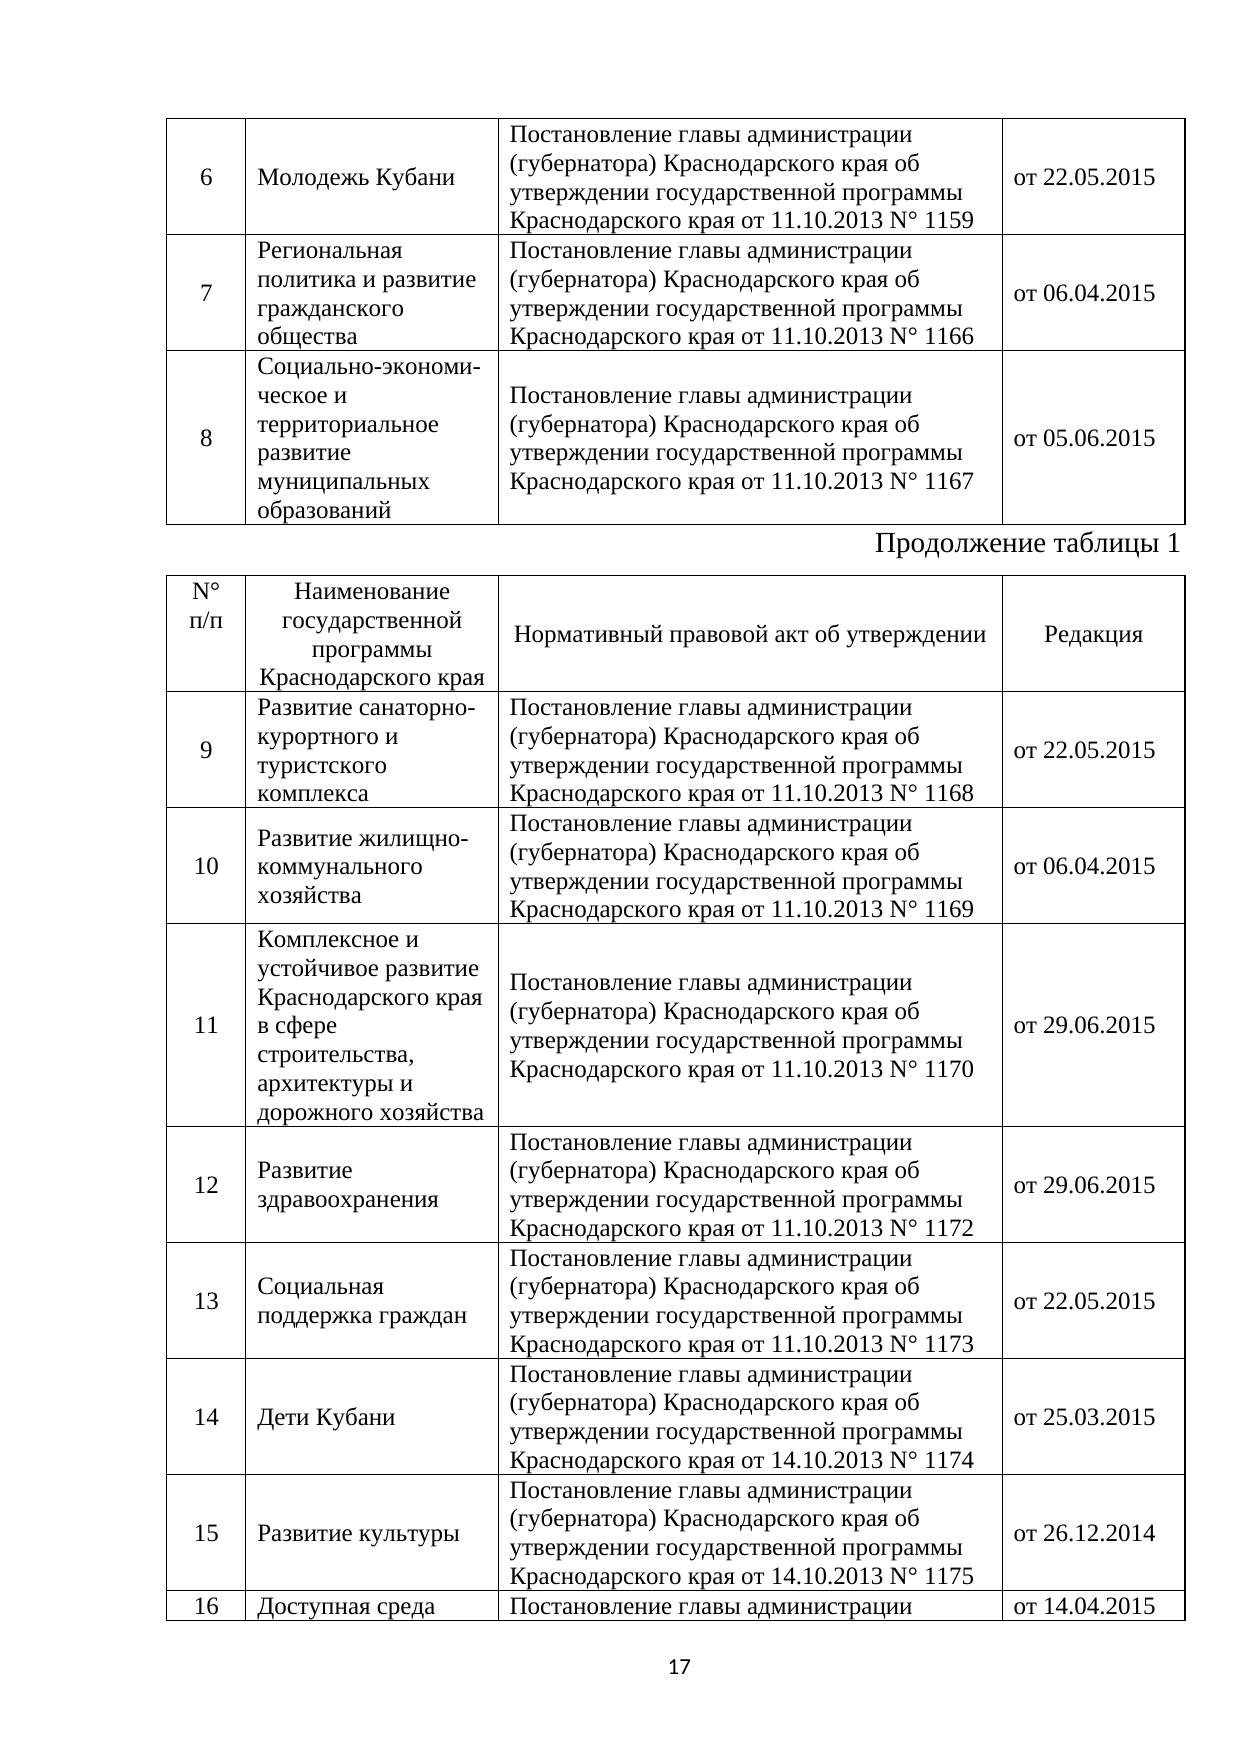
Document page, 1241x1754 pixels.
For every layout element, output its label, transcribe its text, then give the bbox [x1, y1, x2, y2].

text Продолжение таблицы 1 [177, 525, 1181, 558]
table_cell Постановление главы администрации (губернатора) Краснодарского края об утверждении государственной программы Краснодарского края от 11.10.2013 N° 1166 [499, 235, 1002, 350]
table_cell Молодежь Кубани [246, 119, 498, 234]
table_cell Постановление главы администрации (губернатора) Краснодарского края об утверждении государственной программы Краснодарского края от 11.10.2013 N° 1168 [499, 692, 1002, 807]
table_cell Развитие жилищно-коммунального хозяйства [246, 808, 498, 923]
table_header Наименование государственной программы Краснодарского края [246, 576, 498, 691]
table_cell от 29.06.2015 [1003, 1127, 1184, 1242]
table_cell от 22.05.2015 [1003, 119, 1184, 234]
table_cell 16 [167, 1591, 245, 1619]
table_cell от 29.06.2015 [1003, 924, 1184, 1126]
table_cell от 14.04.2015 [1003, 1591, 1184, 1619]
table_cell 15 [167, 1475, 245, 1590]
table_cell от 26.12.2014 [1003, 1475, 1184, 1590]
table_cell от 05.06.2015 [1003, 351, 1184, 524]
table_cell Дети Кубани [246, 1359, 498, 1474]
table_header N° п/п [167, 576, 245, 691]
table_cell Социально-экономи-ческое и территориальное развитие муниципальных образований [246, 351, 498, 524]
table_cell 14 [167, 1359, 245, 1474]
table_cell 11 [167, 924, 245, 1126]
table_cell от 06.04.2015 [1003, 235, 1184, 350]
table_cell 7 [167, 235, 245, 350]
table_cell от 22.05.2015 [1003, 692, 1184, 807]
table_header Редакция [1003, 576, 1184, 691]
table_cell Развитие санаторно-курортного и туристского комплекса [246, 692, 498, 807]
table_cell Комплексное и устойчивое развитие Краснодарского края в сфере строительства, архитектуры и дорожного хозяйства [246, 924, 498, 1126]
table_cell 9 [167, 692, 245, 807]
table_cell 12 [167, 1127, 245, 1242]
table_cell Развитие культуры [246, 1475, 498, 1590]
table_cell от 06.04.2015 [1003, 808, 1184, 923]
table_cell 10 [167, 808, 245, 923]
table_cell Постановление главы администрации (губернатора) Краснодарского края об утверждении государственной программы Краснодарского края от 11.10.2013 N° 1173 [499, 1243, 1002, 1358]
table_cell Доступная среда [246, 1591, 498, 1619]
table_cell Постановление главы администрации (губернатора) Краснодарского края об утверждении государственной программы Краснодарского края от 11.10.2013 N° 1167 [499, 351, 1002, 524]
table_cell Постановление главы администрации (губернатора) Краснодарского края об утверждении государственной программы Краснодарского края от 14.10.2013 N° 1174 [499, 1359, 1002, 1474]
table_cell Постановление главы администрации (губернатора) Краснодарского края об утверждении государственной программы Краснодарского края от 11.10.2013 N° 1159 [499, 119, 1002, 234]
table_cell Социальная поддержка граждан [246, 1243, 498, 1358]
table_cell Постановление главы администрации (губернатора) Краснодарского края об утверждении государственной программы Краснодарского края от 14.10.2013 N° 1175 [499, 1475, 1002, 1590]
table_cell 13 [167, 1243, 245, 1358]
table_cell Постановление главы администрации (губернатора) Краснодарского края об утверждении государственной программы Краснодарского края от 11.10.2013 N° 1170 [499, 924, 1002, 1126]
table_cell Региональная политика и развитие гражданского общества [246, 235, 498, 350]
table_cell Постановление главы администрации (губернатора) Краснодарского края об утверждении государственной программы Краснодарского края от 11.10.2013 N° 1169 [499, 808, 1002, 923]
table_cell от 22.05.2015 [1003, 1243, 1184, 1358]
table_cell 6 [167, 119, 245, 234]
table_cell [499, 1591, 1002, 1619]
table_cell 8 [167, 351, 245, 524]
table_cell от 25.03.2015 [1003, 1359, 1184, 1474]
table_cell Развитие здравоохранения [246, 1127, 498, 1242]
table_cell Постановление главы администрации (губернатора) Краснодарского края об утверждении государственной программы Краснодарского края от 11.10.2013 N° 1172 [499, 1127, 1002, 1242]
table_header Нормативный правовой акт об утверждении [499, 576, 1002, 691]
